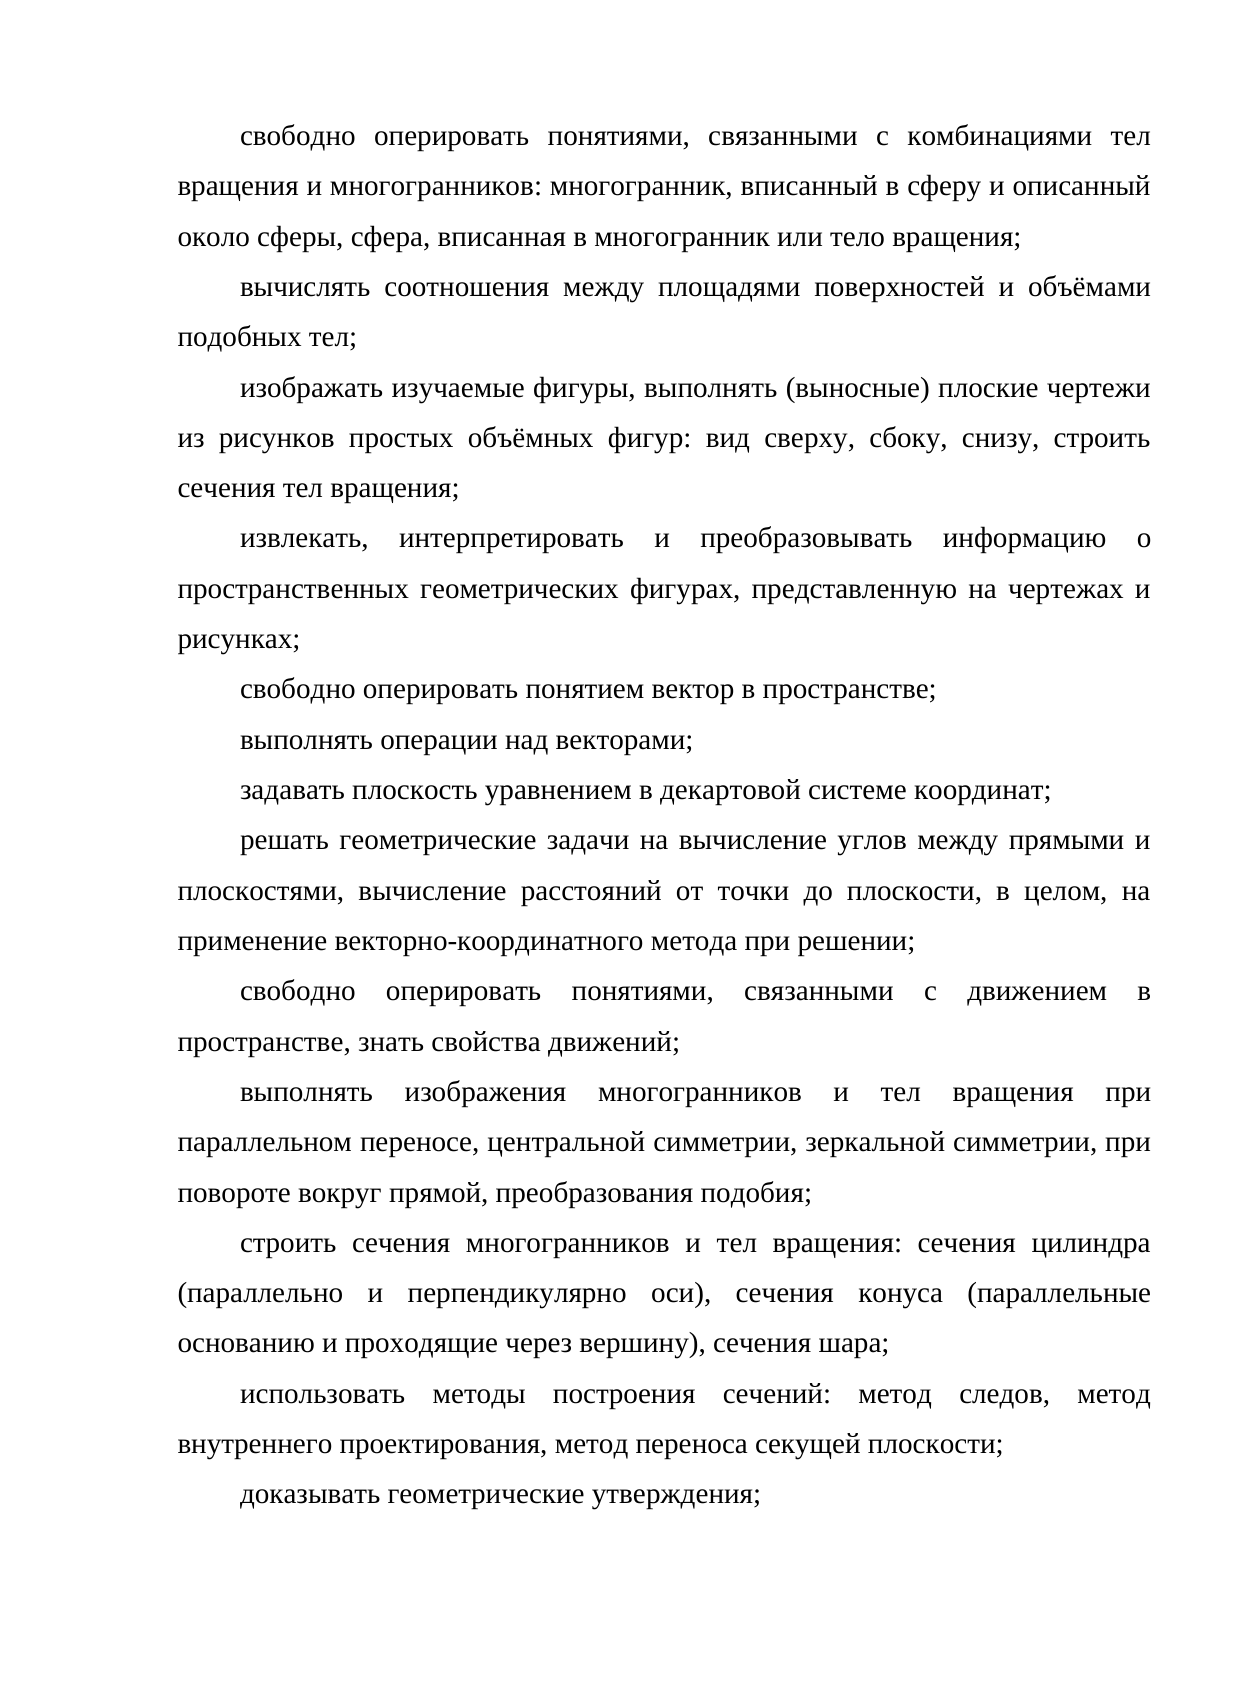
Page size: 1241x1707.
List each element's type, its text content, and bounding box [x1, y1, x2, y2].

text вычислять соотношения между площадями поверхностей и объёмами подобных тел; [177, 269, 1152, 353]
text выполнять операции над векторами; [177, 722, 1152, 755]
text изображать изучаемые фигуры, выполнять (выносные) плоские чертежи из рисунков простых объёмных фигур: вид сверху, сбоку, снизу, строить сечения тел вращения; [177, 370, 1152, 504]
text решать геометрические задачи на вычисление углов между прямыми и плоскостями, вычисление расстояний от точки до плоскости, в целом, на применение векторно-координатного метода при решении; [177, 822, 1152, 957]
text задавать плоскость уравнением в декартовой системе координат; [177, 772, 1152, 806]
text свободно оперировать понятиями, связанными с движением в пространстве, знать свойства движений; [177, 973, 1152, 1057]
text выполнять изображения многогранников и тел вращения при параллельном переносе, центральной симметрии, зеркальной симметрии, при повороте вокруг прямой, преобразования подобия; [177, 1074, 1152, 1208]
text использовать методы построения сечений: метод следов, метод внутреннего проектирования, метод переноса секущей плоскости; [177, 1376, 1152, 1460]
text извлекать, интерпретировать и преобразовывать информацию о пространственных геометрических фигурах, представленную на чертежах и рисунках; [177, 521, 1152, 655]
text свободно оперировать понятием вектор в пространстве; [177, 672, 1152, 705]
text свободно оперировать понятиями, связанными с комбинациями тел вращения и многогранников: многогранник, вписанный в сферу и описанный около сферы, сфера, вписанная в многогранник или тело вращения; [177, 118, 1152, 252]
text строить сечения многогранников и тел вращения: сечения цилиндра (параллельно и перпендикулярно оси), сечения конуса (параллельные основанию и проходящие через вершину), сечения шара; [177, 1225, 1152, 1359]
text доказывать геометрические утверждения; [177, 1477, 1152, 1510]
